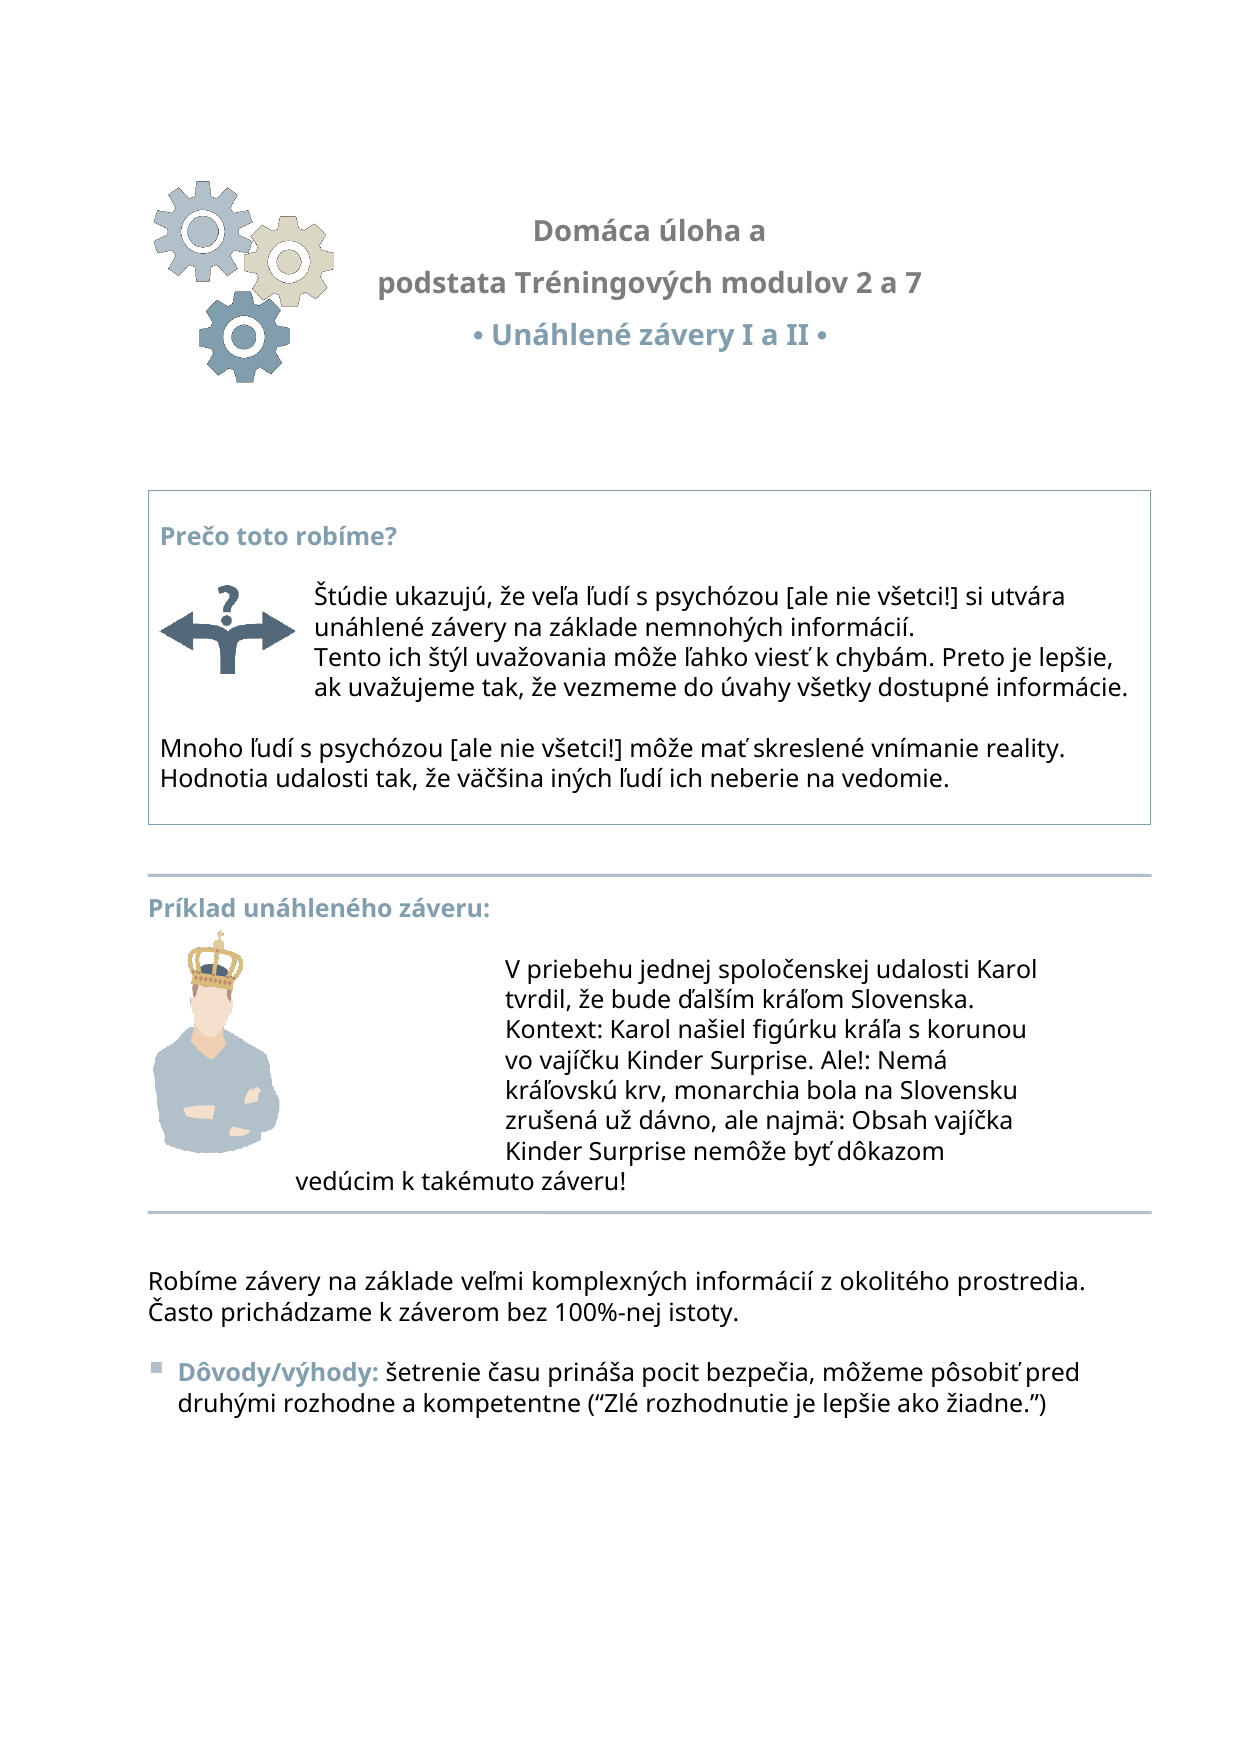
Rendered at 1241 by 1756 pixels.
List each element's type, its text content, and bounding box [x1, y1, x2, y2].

text podstata Tréningových modulov 2 a 7 [148, 262, 1152, 302]
text Kontext: Karol našiel figúrku kráľa s korunou vo vajíčku Kinder Surprise. Ale!: Nemá kráľovskú krv, monarchia bola na Slovensku zrušená už dávno, ale najmä: Obsah vajíčka Kinder Surprise nemôže byť dôkazom vedúcim k takémuto záveru! [295, 1014, 1042, 1196]
picture [153, 354, 334, 383]
picture [153, 250, 334, 262]
subtitle Príklad unáhleného záveru: [148, 893, 1152, 924]
text Robíme závery na základe veľmi komplexných informácií z okolitého prostredia. Často prichádzame k záverom bez 100%-nej istoty. [148, 1266, 1087, 1327]
text Domáca úloha a [148, 210, 1152, 250]
picture [153, 302, 334, 314]
picture [153, 930, 280, 1153]
picture [159, 585, 296, 674]
picture [153, 181, 334, 210]
list Dôvody/výhody: šetrenie času prináša pocit bezpečia, môžeme pôsobiť pred druhými rozhodne a kompetentne (“Zlé rozhodnutie je lepšie ako žiadne.”) [148, 1357, 1152, 1418]
subtitle Unáhlené závery I a II [148, 314, 1152, 354]
table_header Prečo toto robíme? Štúdie ukazujú, že veľa ľudí s psychózou [ale nie všetci!] si utvára unáhlené závery na základe nemnohých informácií. Tento ich štýl uvažovania môže ľahko viesť k chybám. Preto je lepšie, ak uvažujeme tak, že vezmeme do úvahy všetky dostupné informácie. Mnoho ľudí s psychózou [ale nie všetci!] môže mať skreslené vnímanie reality. Hodnotia udalosti tak, že väčšina iných ľudí ich neberie na vedomie. [149, 491, 1150, 824]
text V priebehu jednej spoločenskej udalosti Karol tvrdil, že bude ďalším kráľom Slovenska. [295, 954, 1042, 1014]
